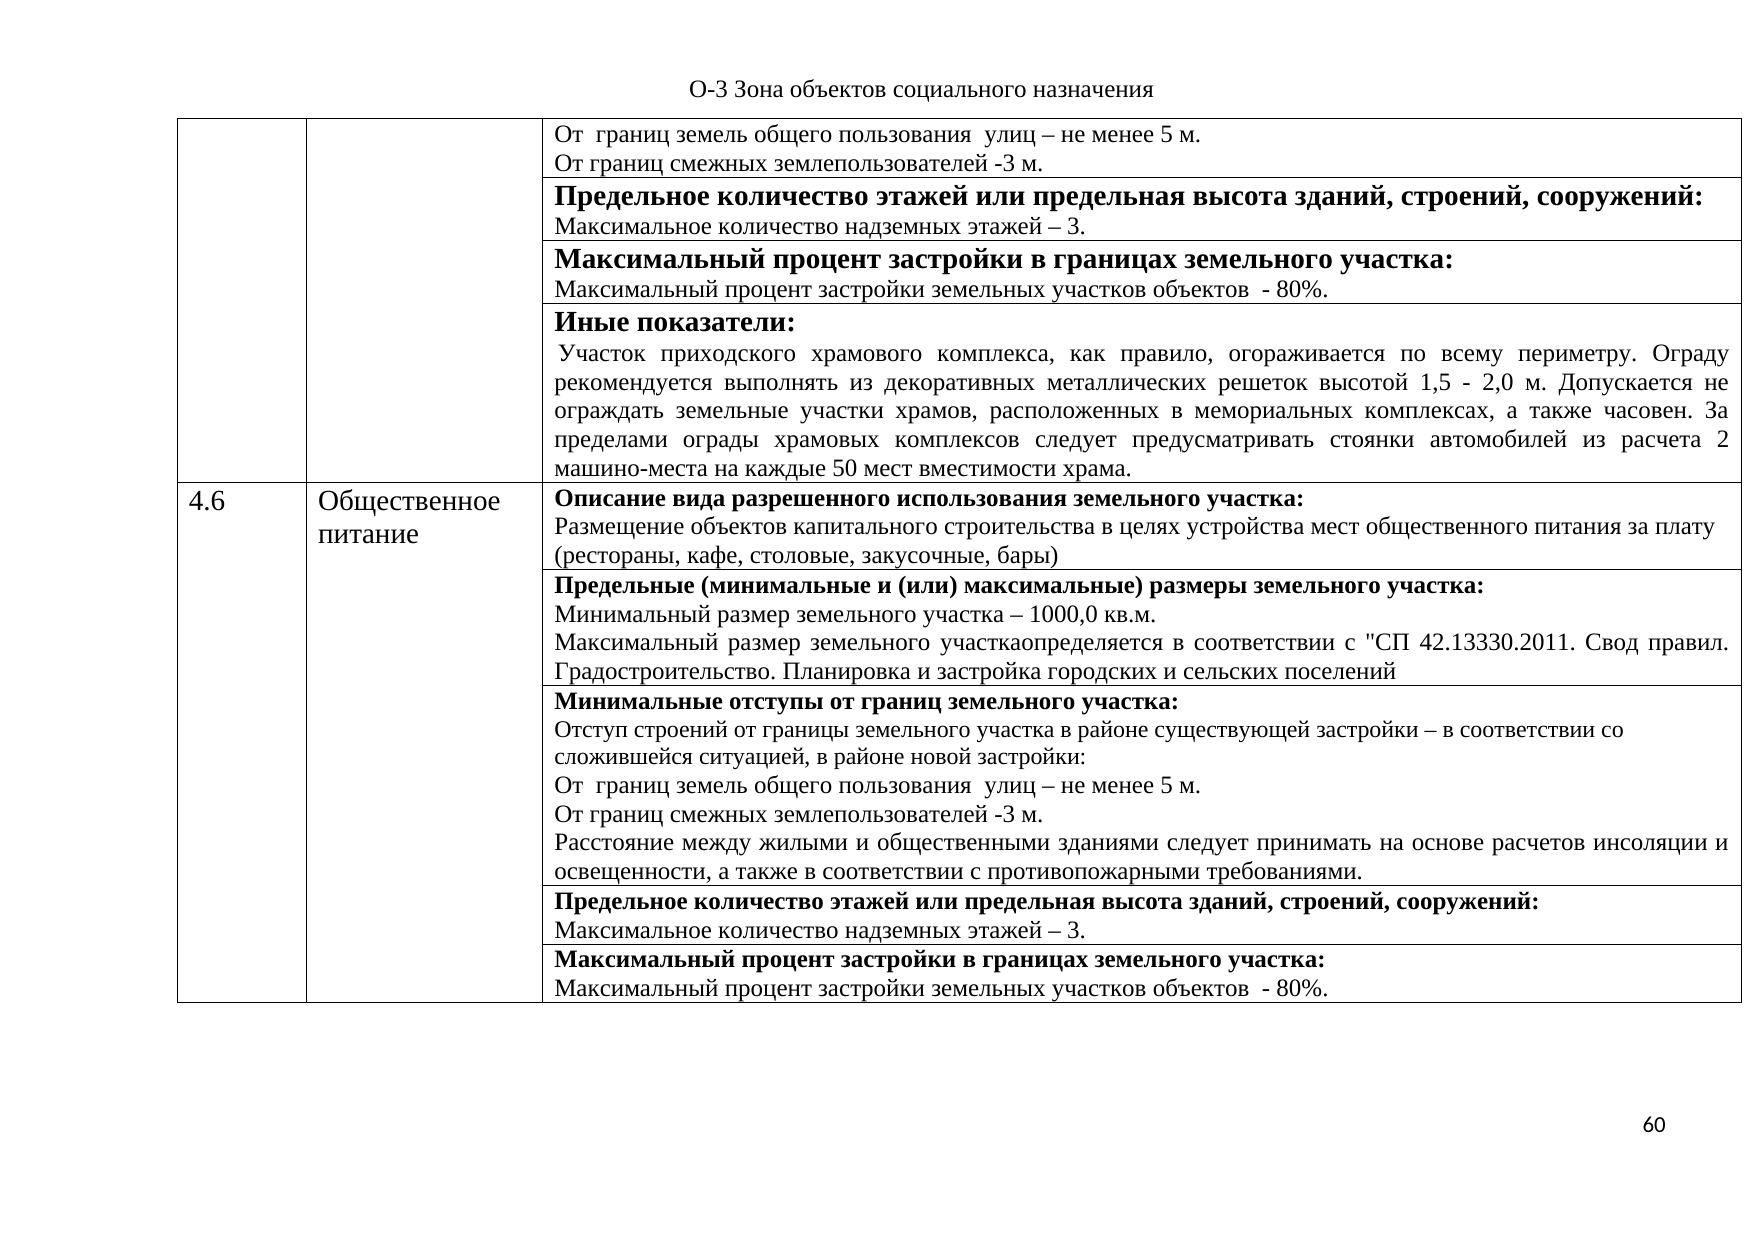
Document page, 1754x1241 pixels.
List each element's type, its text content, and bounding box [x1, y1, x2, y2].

table_cell Предельные (минимальные и (или) максимальные) размеры земельного участка: Минимальный размер земельного участка – 1000,0 кв.м. Максимальный размер земельного участкаопределяется в соответствии с "СП 42.13330.2011. Свод правил. Градостроительство. Планировка и застройка городских и сельских поселений [543, 570, 1741, 685]
table_cell Максимальный процент застройки в границах земельного участка: Максимальный процент застройки земельных участков объектов - 80%. [543, 945, 1741, 1002]
table_cell Общественное питание [307, 483, 542, 1002]
table_cell 4.6 [178, 483, 306, 1002]
table_cell Описание вида разрешенного использования земельного участка: Размещение объектов капитального строительства в целях устройства мест общественного питания за плату (рестораны, кафе, столовые, закусочные, бары) [543, 483, 1741, 569]
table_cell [543, 119, 1741, 177]
table_cell Предельное количество этажей или предельная высота зданий, строений, сооружений: Максимальное количество надземных этажей – 3. [543, 178, 1741, 240]
table_cell Предельное количество этажей или предельная высота зданий, строений, сооружений: Максимальное количество надземных этажей – 3. [543, 886, 1741, 943]
table_cell Иные показатели: Участок приходского храмового комплекса, как правило, огораживается по всему периметру. Ограду рекомендуется выполнять из декоративных металлических решеток высотой 1,5 - 2,0 м. Допускается не ограждать земельные участки храмов, расположенных в мемориальных комплексах, а также часовен. За пределами ограды храмовых комплексов следует предусматривать стоянки автомобилей из расчета 2 машино-места на каждые 50 мест вместимости храма. [543, 304, 1741, 482]
table_cell Минимальные отступы от границ земельного участка: Отступ строений от границы земельного участка в районе существующей застройки – в соответствии со сложившейся ситуацией, в районе новой застройки: От границ земель общего пользования улиц – не менее 5 м. От границ смежных землепользователей -3 м. Расстояние между жилыми и общественными зданиями следует принимать на основе расчетов инсоляции и освещенности, а также в соответствии с противопожарными требованиями. [543, 686, 1741, 885]
table_cell Максимальный процент застройки в границах земельного участка: Максимальный процент застройки земельных участков объектов - 80%. [543, 241, 1741, 303]
